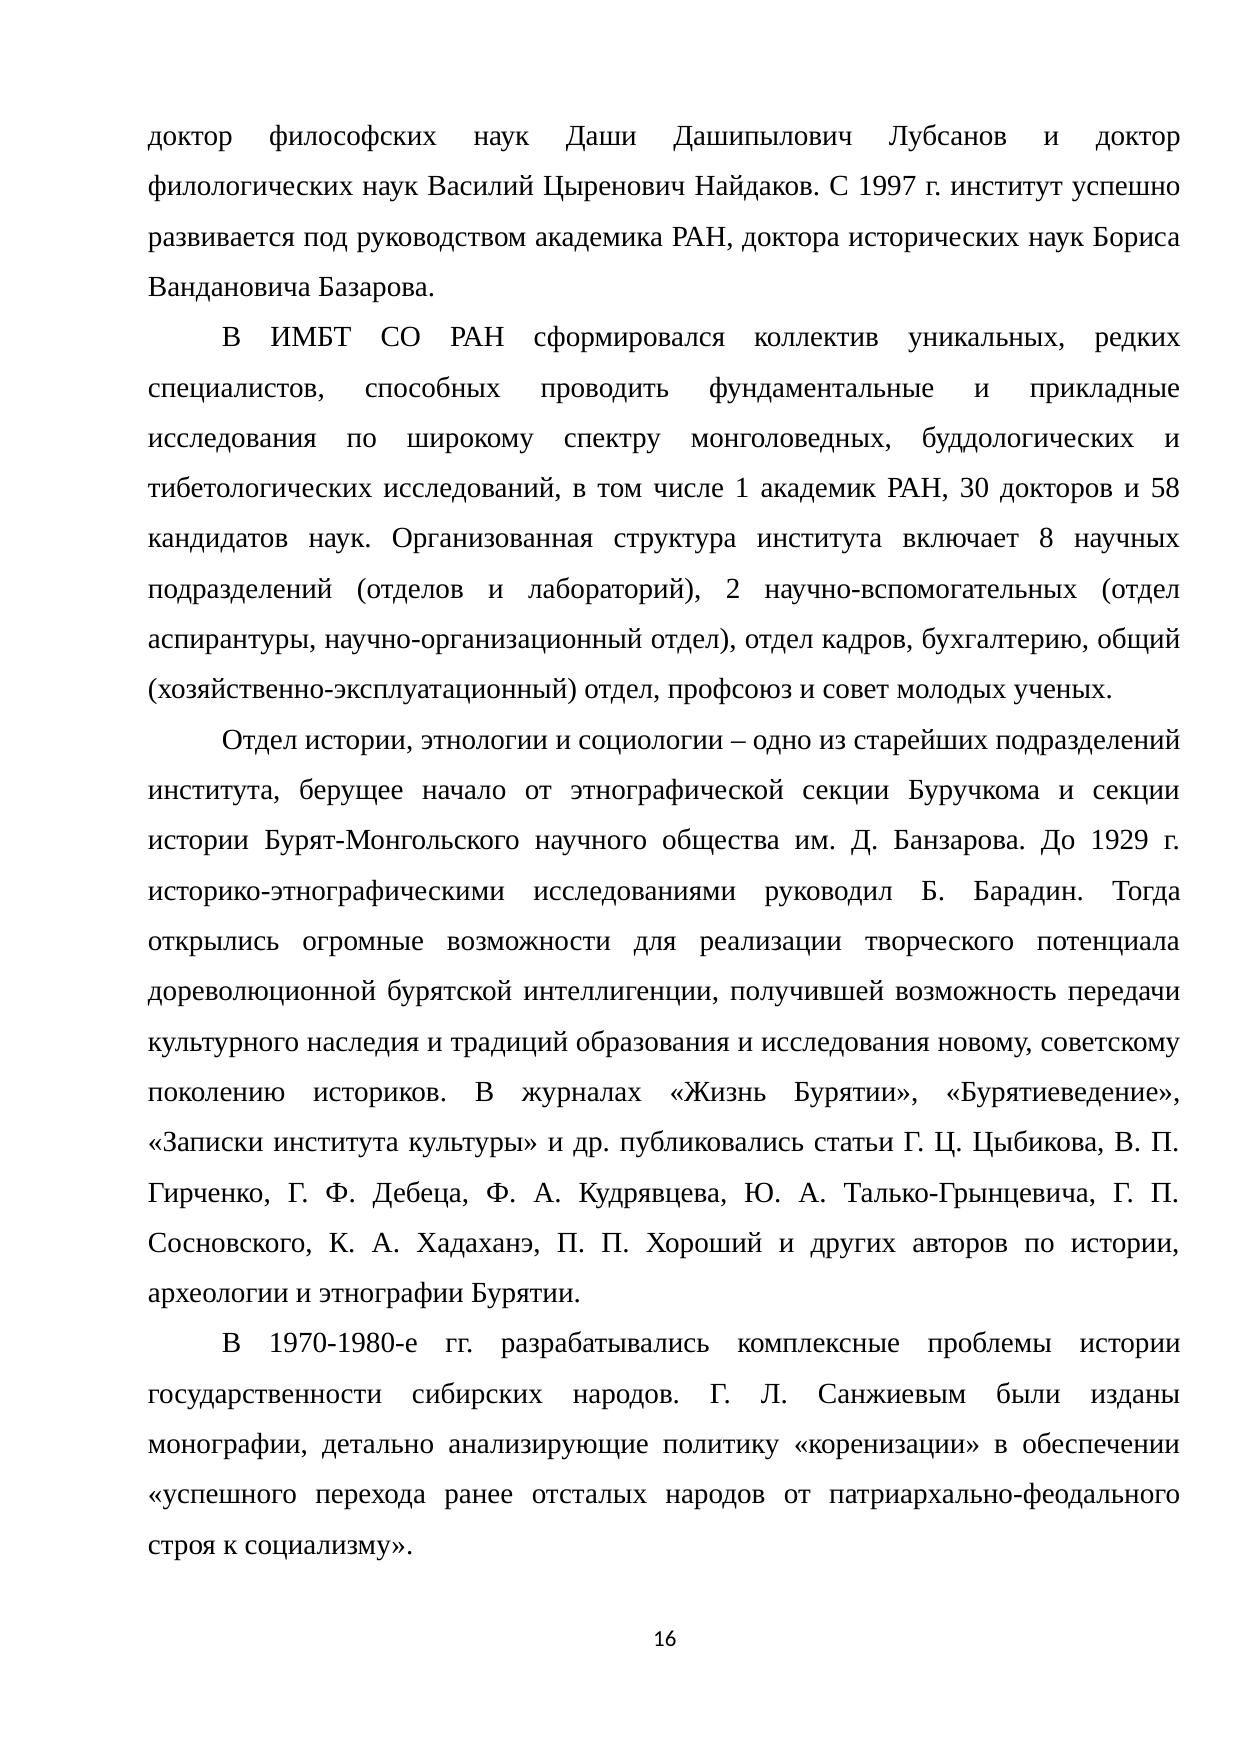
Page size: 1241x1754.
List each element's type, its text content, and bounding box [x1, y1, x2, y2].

text В 1970-1980-е гг. разрабатывались комплексные проблемы истории государственности сибирских народов. Г. Л. Санжиевым были изданы монографии, детально анализирующие политику «коренизации» в обеспечении «успешного перехода ранее отсталых народов от патриархально-феодального строя к социализму». [148, 1326, 1181, 1560]
text В ИМБТ СО РАН сформировался коллектив уникальных, редких специалистов, способных проводить фундаментальные и прикладные исследования по широкому спектру монголоведных, буддологических и тибетологических исследований, в том числе 1 академик РАН, 30 докторов и 58 кандидатов наук. Организованная структура института включает 8 научных подразделений (отделов и лабораторий), 2 научно-вспомогательных (отдел аспирантуры, научно-организационный отдел), отдел кадров, бухгалтерию, общий (хозяйственно-эксплуатационный) отдел, профсоюз и совет молодых ученых. [148, 319, 1181, 705]
text Отдел истории, этнологии и социологии – одно из старейших подразделений института, берущее начало от этнографической секции Буручкома и секции истории Бурят-Монгольского научного общества им. Д. Банзарова. До 1929 г. историко-этнографическими исследованиями руководил Б. Барадин. Тогда открылись огромные возможности для реализации творческого потенциала дореволюционной бурятской интеллигенции, получившей возможность передачи культурного наследия и традиций образования и исследования новому, советскому поколению историков. В журналах «Жизнь Бурятии», «Бурятиеведение», «Записки института культуры» и др. публиковались статьи Г. Ц. Цыбикова, В. П. Гирченко, Г. Ф. Дебеца, Ф. А. Кудрявцева, Ю. А. Талько-Грынцевича, Г. П. Сосновского, К. А. Хадаханэ, П. П. Хороший и других авторов по истории, археологии и этнографии Бурятии. [148, 722, 1181, 1309]
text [148, 118, 1181, 303]
